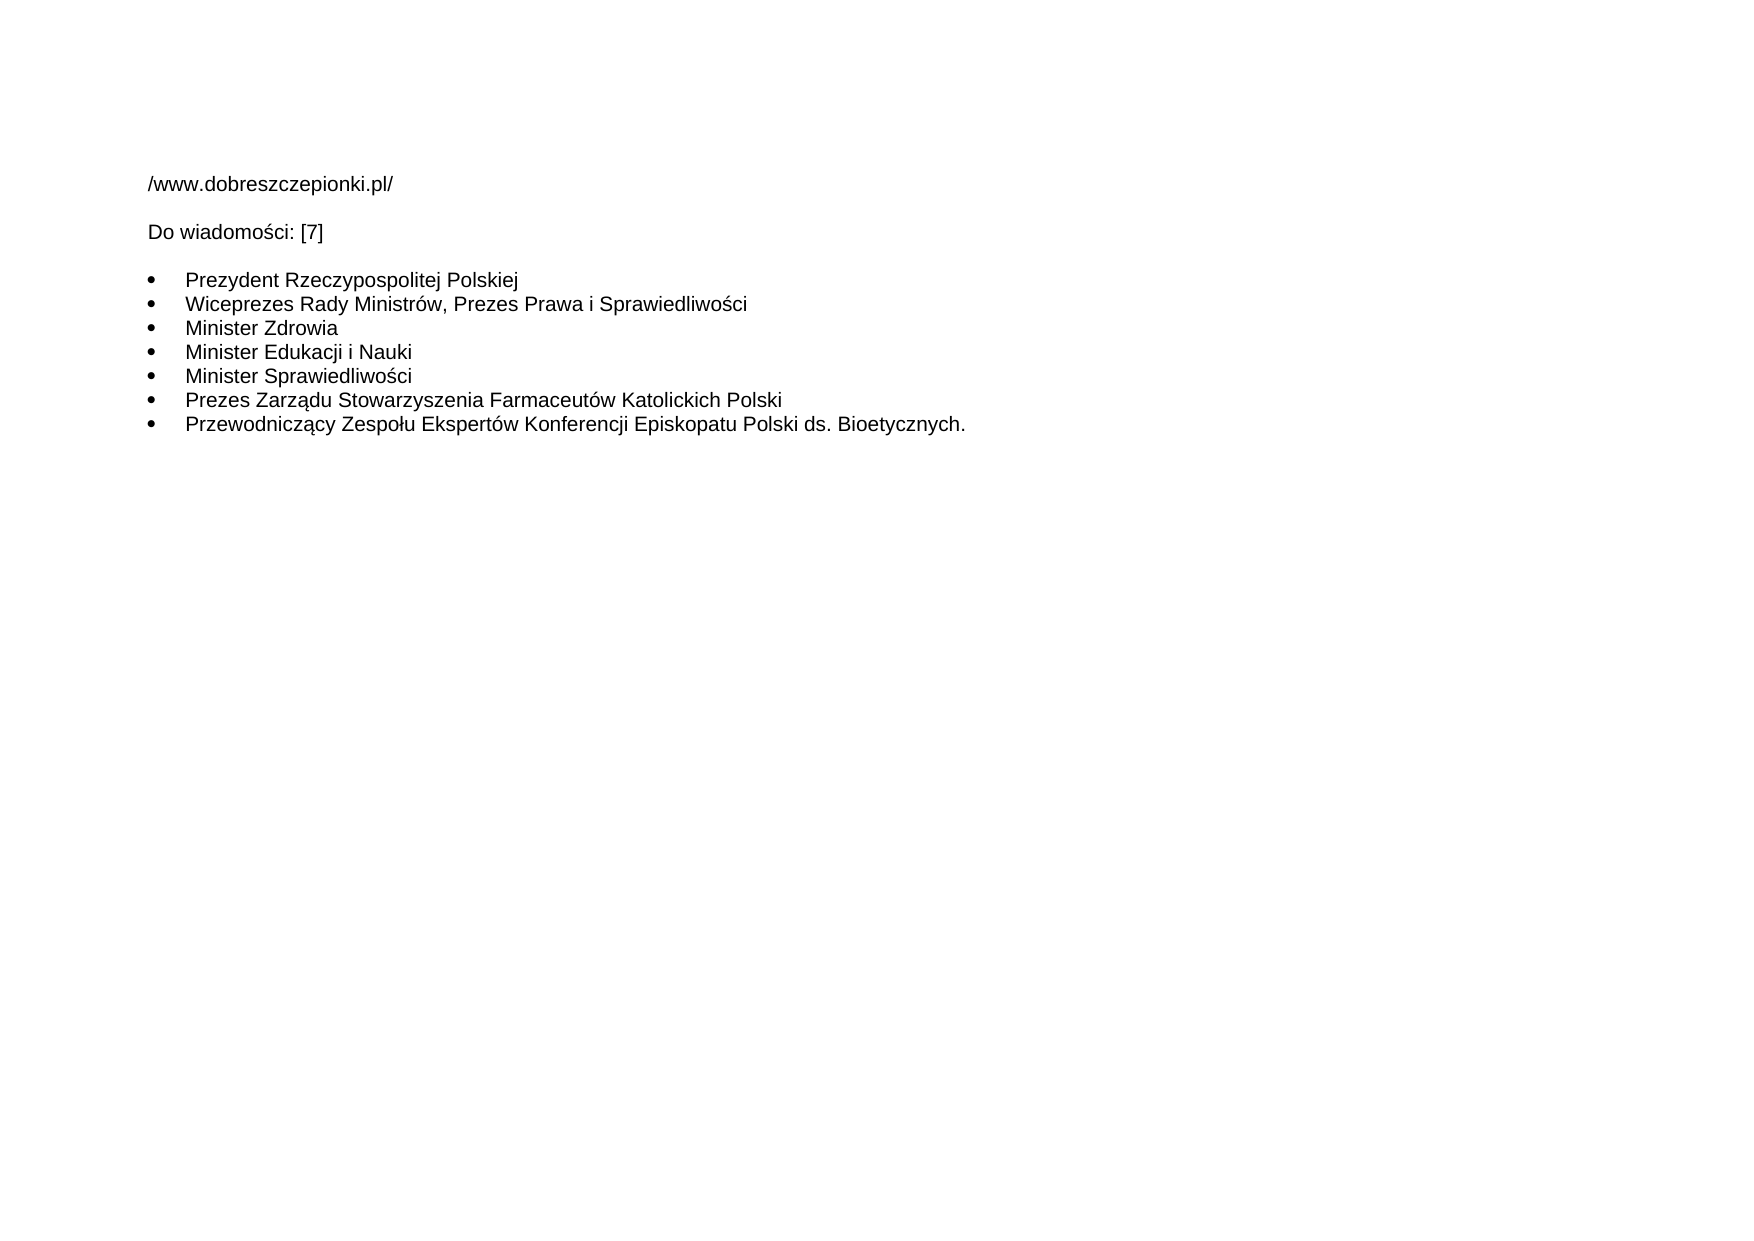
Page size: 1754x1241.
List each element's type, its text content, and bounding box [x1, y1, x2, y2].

list Minister Edukacji i Nauki [148, 340, 1606, 364]
list Minister Sprawiedliwości [148, 364, 1606, 388]
text /www.dobreszczepionki.pl/ [148, 172, 1606, 196]
list Prezydent Rzeczypospolitej Polskiej [148, 267, 1606, 292]
list Prezes Zarządu Stowarzyszenia Farmaceutów Katolickich Polski [148, 388, 1606, 412]
list Wiceprezes Rady Ministrów, Prezes Prawa i Sprawiedliwości [148, 292, 1606, 316]
list Przewodniczący Zespołu Ekspertów Konferencji Episkopatu Polski ds. Bioetycznych. [148, 412, 1606, 436]
text Do wiadomości: [7] [148, 219, 1606, 243]
list Minister Zdrowia [148, 316, 1606, 340]
